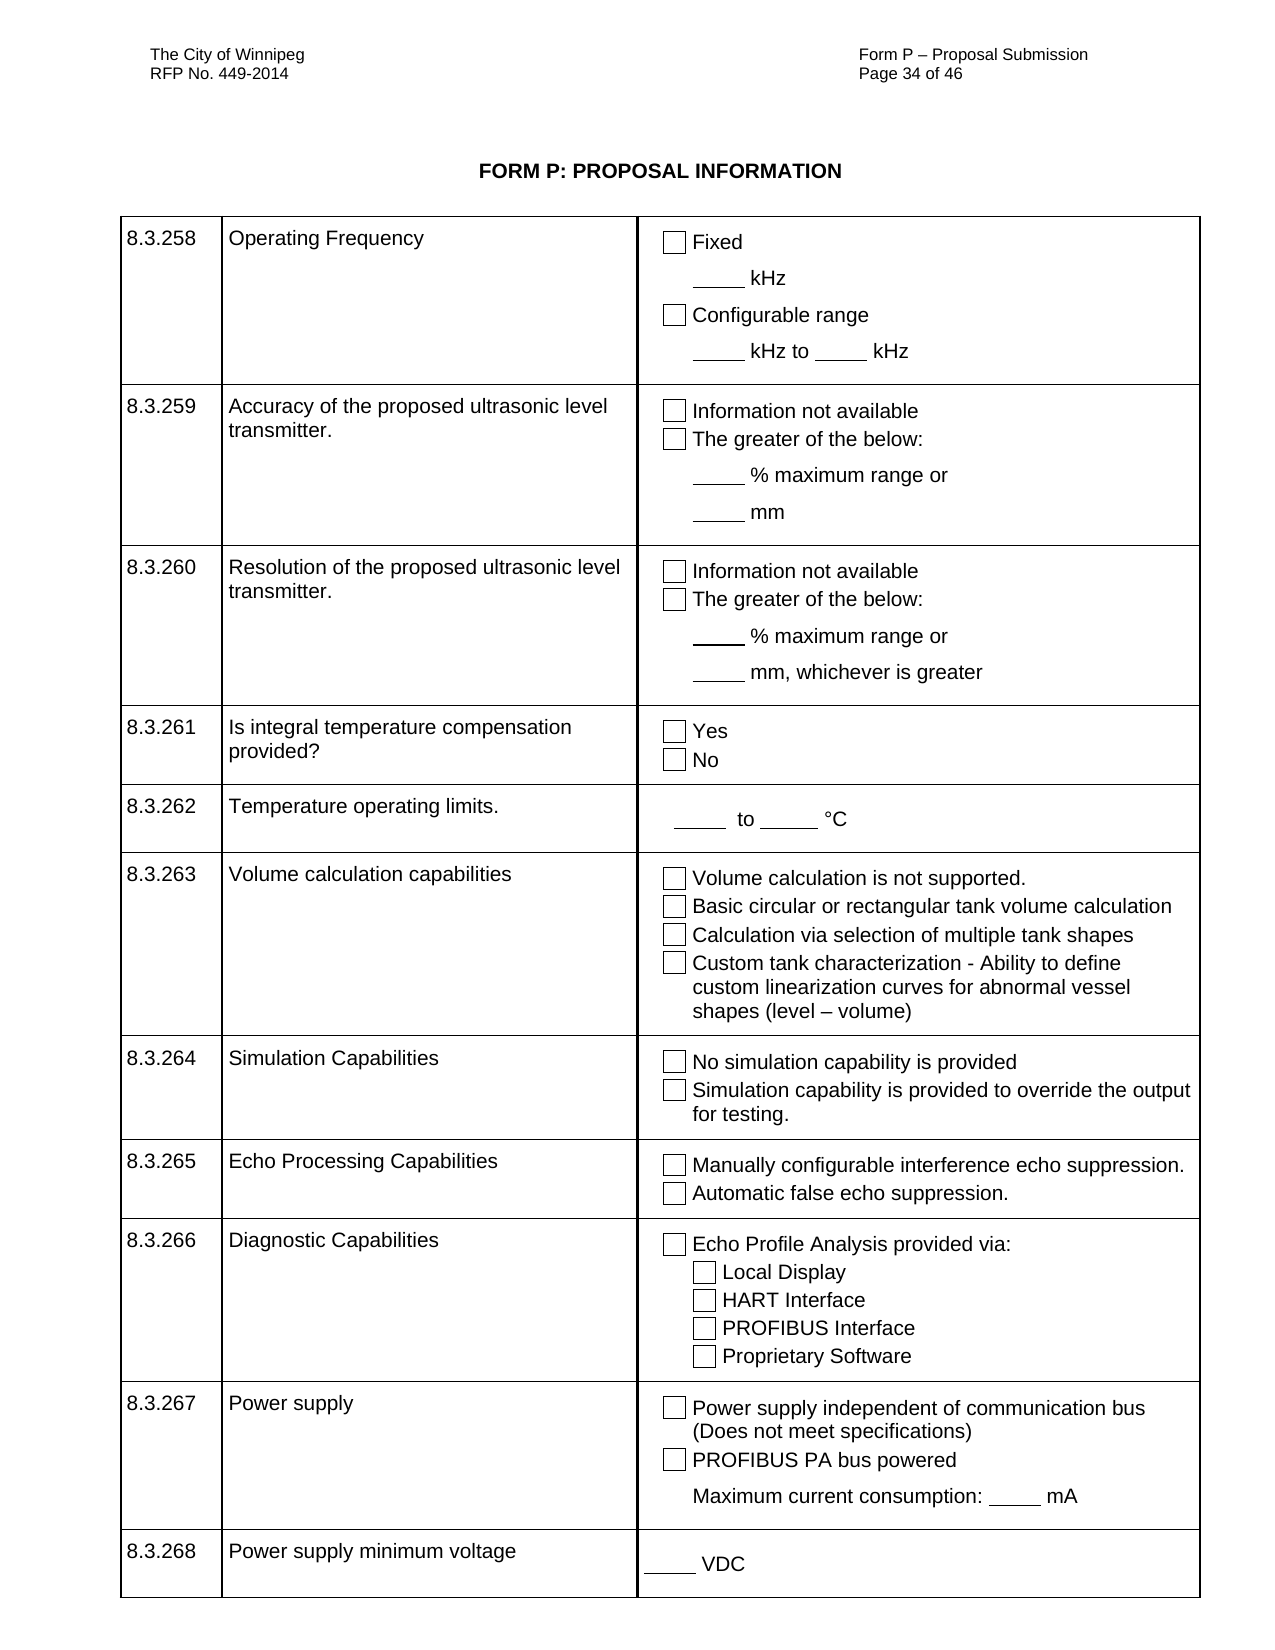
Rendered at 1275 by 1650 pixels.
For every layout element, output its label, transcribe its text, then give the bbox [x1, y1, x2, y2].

table_cell Fixed kHz Configurable range kHz to kHz [639, 217, 1199, 384]
table_cell Resolution of the proposed ultrasonic level transmitter. [223, 546, 636, 705]
table_cell Volume calculation is not supported. Basic circular or rectangular tank volume calculation Calculation via selection of multiple tank shapes Custom tank characterization - Ability to define custom linearization curves for abnormal vessel shapes (level – volume) [639, 853, 1199, 1035]
table_cell Power supply minimum voltage [223, 1530, 636, 1597]
table_cell Echo Processing Capabilities [223, 1140, 636, 1218]
table_cell Simulation Capabilities [223, 1036, 636, 1138]
table_cell Echo Profile Analysis provided via: Local Display HART Interface PROFIBUS Interface Proprietary Software [639, 1219, 1199, 1381]
table_cell Accuracy of the proposed ultrasonic level transmitter. [223, 385, 636, 545]
table_cell Operating Frequency [223, 217, 636, 384]
table_header Form P: Proposal Information [121, 150, 1200, 216]
table_cell Diagnostic Capabilities [223, 1219, 636, 1381]
table_cell to °C [639, 785, 1199, 852]
table_cell Power supply independent of communication bus (Does not meet specifications) PROFIBUS PA bus powered Maximum current consumption: mA [639, 1382, 1199, 1529]
table_cell VDC [639, 1530, 1199, 1597]
table_cell Volume calculation capabilities [223, 853, 636, 1035]
table_cell Temperature operating limits. [223, 785, 636, 852]
table_cell Information not available The greater of the below: % maximum range or mm, whichever is greater [639, 546, 1199, 705]
table_cell Power supply [223, 1382, 636, 1529]
table_cell Is integral temperature compensation provided? [223, 706, 636, 784]
table_cell Information not available The greater of the below: % maximum range or mm [639, 385, 1199, 545]
table_cell Yes No [639, 706, 1199, 784]
table_cell Manually configurable interference echo suppression. Automatic false echo suppression. [639, 1140, 1199, 1218]
table_cell No simulation capability is provided Simulation capability is provided to override the output for testing. [639, 1036, 1199, 1138]
